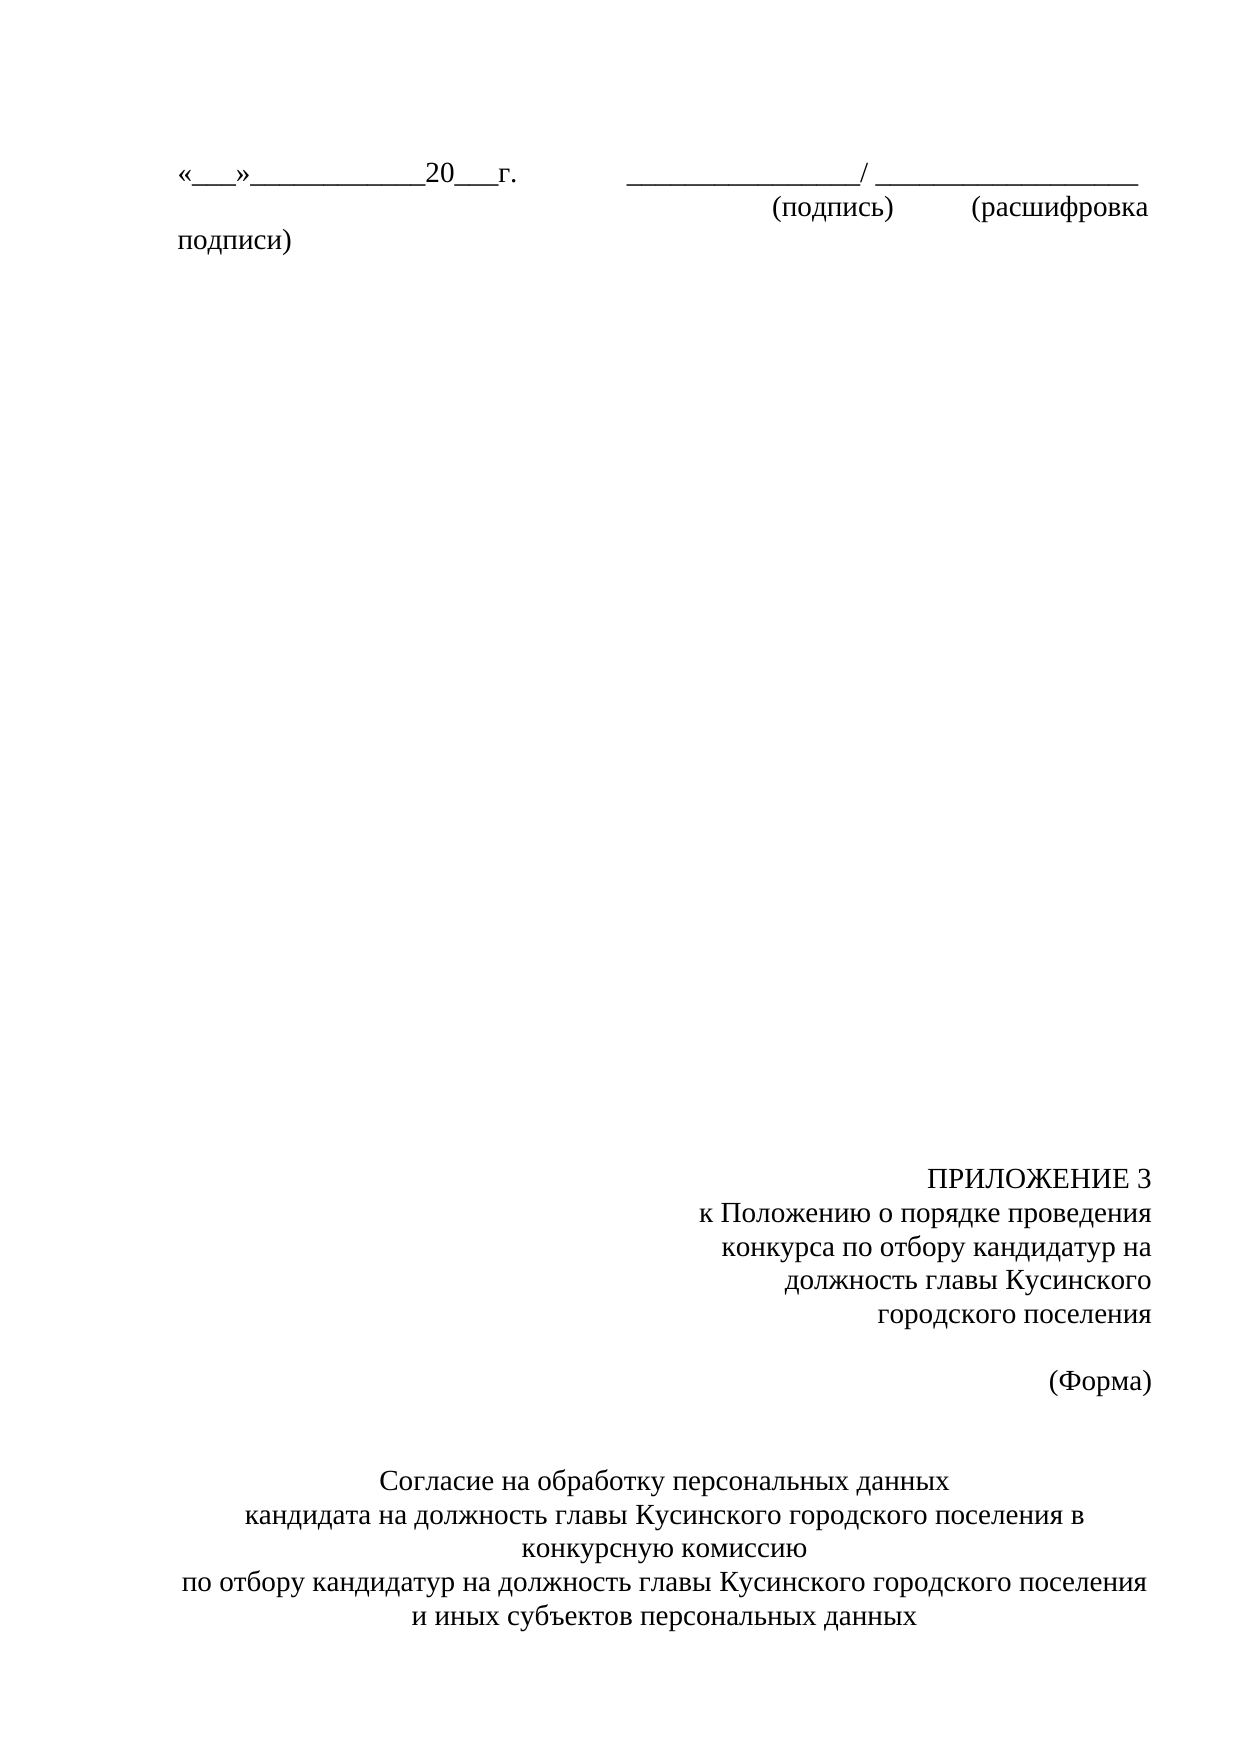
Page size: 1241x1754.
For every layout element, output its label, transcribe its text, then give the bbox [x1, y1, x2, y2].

text «___»____________20___г. ________________/ __________________ [177, 155, 1152, 189]
text ПРИЛОЖЕНИЕ 3 [177, 1162, 1152, 1195]
text (Форма) [177, 1363, 1152, 1396]
text по отбору кандидатур на должность главы Кусинского городского поселения [177, 1564, 1152, 1598]
text конкурса по отбору кандидатур на [177, 1229, 1152, 1262]
text Согласие на обработку персональных данных [177, 1463, 1152, 1497]
text (подпись) (расшифровка подписи) [177, 189, 1152, 256]
text и иных субъектов персональных данных [177, 1598, 1152, 1631]
text кандидата на должность главы Кусинского городского поселения в конкурсную комиссию [177, 1497, 1152, 1564]
text к Положению о порядке проведения [177, 1195, 1152, 1229]
text должность главы Кусинского городского поселения [177, 1262, 1152, 1329]
